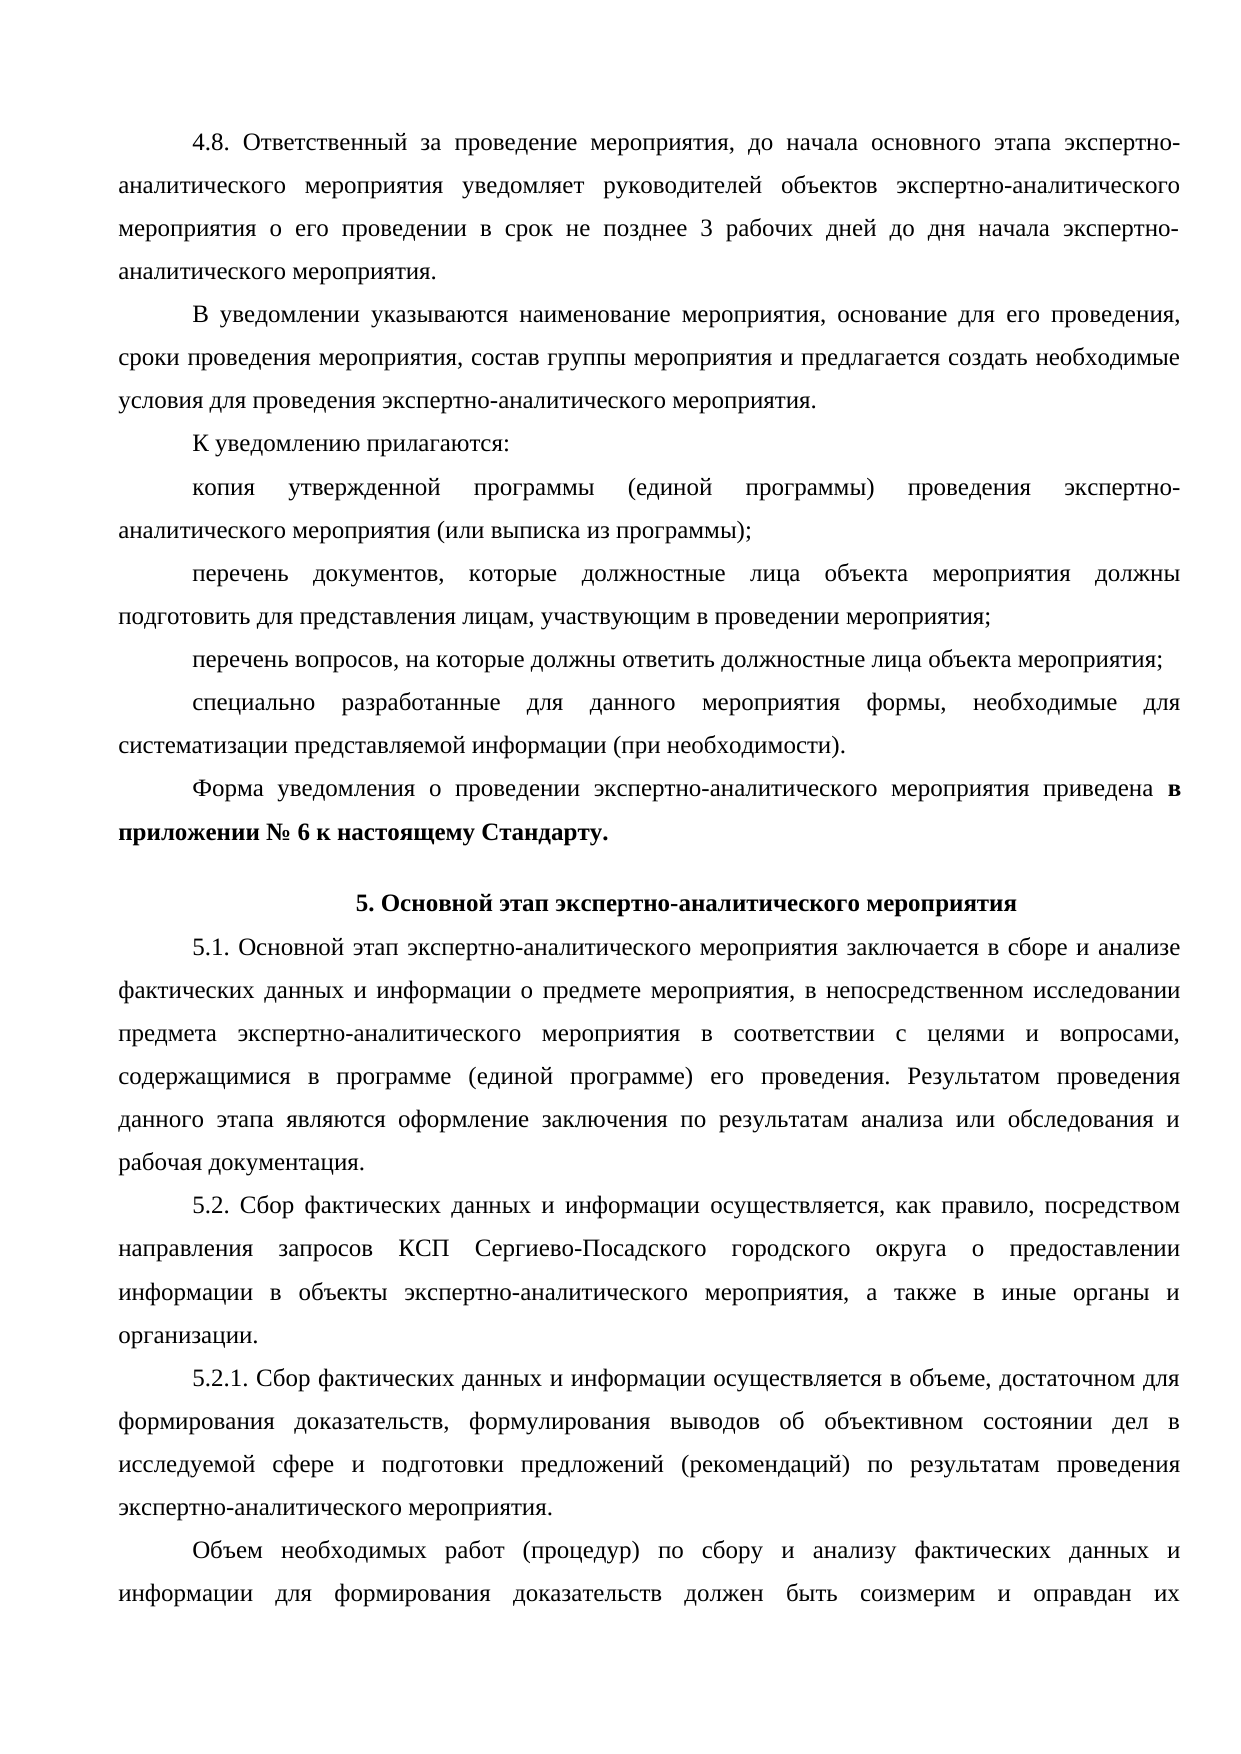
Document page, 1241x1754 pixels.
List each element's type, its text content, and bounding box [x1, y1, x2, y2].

text 4.8. Ответственный за проведение мероприятия, до начала основного этапа экспертно-аналитического мероприятия уведомляет руководителей объектов экспертно-аналитического мероприятия о его проведении в срок не позднее 3 рабочих дней до дня начала экспертно-аналитического мероприятия. [118, 127, 1181, 285]
text специально разработанные для данного мероприятия формы, необходимые для систематизации представляемой информации (при необходимости). [118, 687, 1181, 759]
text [118, 1535, 1181, 1607]
text перечень вопросов, на которые должны ответить должностные лица объекта мероприятия; [118, 644, 1181, 673]
text Форма уведомления о проведении экспертно-аналитического мероприятия приведена в приложении № 6 к настоящему Стандарту. [118, 773, 1181, 845]
text 5.1. Основной этап экспертно-аналитического мероприятия заключается в сборе и анализе фактических данных и информации о предмете мероприятия, в непосредственном исследовании предмета экспертно-аналитического мероприятия в соответствии с целями и вопросами, содержащимися в программе (единой программе) его проведения. Результатом проведения данного этапа являются оформление заключения по результатам анализа или обследования и рабочая документация. [118, 932, 1181, 1176]
text 5.2. Сбор фактических данных и информации осуществляется, как правило, посредством направления запросов КСП Сергиево-Посадского городского округа о предоставлении информации в объекты экспертно-аналитического мероприятия, а также в иные органы и организации. [118, 1190, 1181, 1348]
text 5.2.1. Сбор фактических данных и информации осуществляется в объеме, достаточном для формирования доказательств, формулирования выводов об объективном состоянии дел в исследуемой сфере и подготовки предложений (рекомендаций) по результатам проведения экспертно-аналитического мероприятия. [118, 1363, 1181, 1521]
text копия утвержденной программы (единой программы) проведения экспертно-аналитического мероприятия (или выписка из программы); [118, 472, 1181, 543]
text перечень документов, которые должностные лица объекта мероприятия должны подготовить для представления лицам, участвующим в проведении мероприятия; [118, 558, 1181, 630]
subtitle 5. Основной этап экспертно-аналитического мероприятия [118, 888, 1181, 917]
text В уведомлении указываются наименование мероприятия, основание для его проведения, сроки проведения мероприятия, состав группы мероприятия и предлагается создать необходимые условия для проведения экспертно-аналитического мероприятия. [118, 299, 1181, 414]
text К уведомлению прилагаются: [118, 428, 1181, 457]
